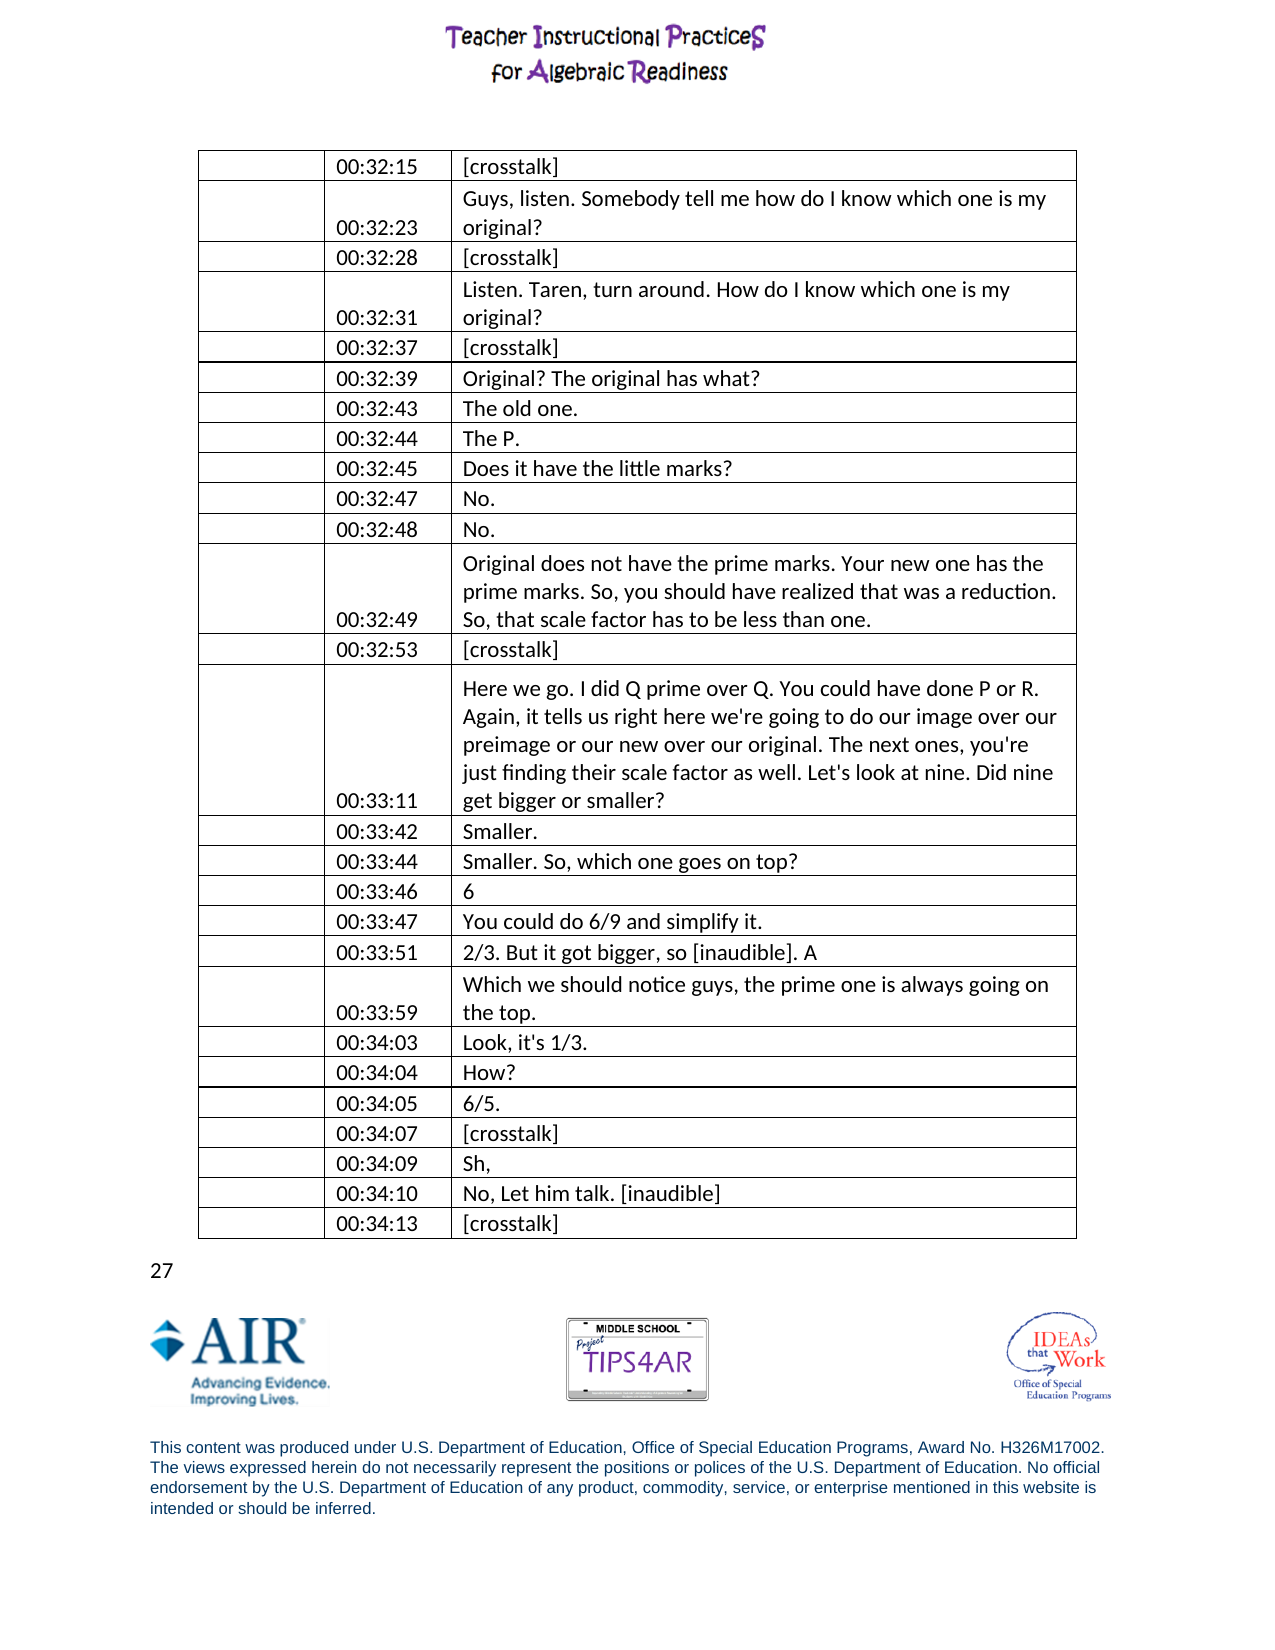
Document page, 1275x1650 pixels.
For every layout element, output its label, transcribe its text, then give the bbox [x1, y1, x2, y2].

table_cell 00:32:23 [325, 181, 451, 241]
table_cell How? [452, 1057, 1076, 1086]
table_cell [199, 1088, 324, 1117]
table_cell No, Let him talk. [inaudible] [452, 1178, 1076, 1207]
table_cell 00:32:43 [325, 393, 451, 422]
table_cell [199, 332, 324, 361]
table_cell [199, 816, 324, 845]
table_cell No. [452, 483, 1076, 512]
picture [444, 21, 776, 87]
table_cell [199, 967, 324, 1026]
table_cell No. [452, 514, 1076, 543]
table_cell 00:32:44 [325, 423, 451, 452]
table_cell 00:32:47 [325, 483, 451, 512]
table_cell 00:32:28 [325, 242, 451, 271]
table_cell 00:33:59 [325, 967, 451, 1026]
table_cell [199, 242, 324, 271]
table_cell [199, 1027, 324, 1056]
table_cell 00:34:09 [325, 1148, 451, 1177]
table_cell Smaller. [452, 816, 1076, 845]
table_cell The old one. [452, 393, 1076, 422]
table_cell 00:33:46 [325, 876, 451, 905]
table_cell You could do 6/9 and simplify it. [452, 906, 1076, 935]
table_cell [199, 1148, 324, 1177]
table_cell Look, it's 1/3. [452, 1027, 1076, 1056]
table_cell 00:34:10 [325, 1178, 451, 1207]
table_cell 00:34:13 [325, 1208, 451, 1237]
table_cell [crosstalk] [452, 332, 1076, 361]
table_cell 2/3. But it got bigger, so [inaudible]. A [452, 936, 1076, 966]
table_cell 00:32:15 [325, 151, 451, 180]
table_cell 00:32:45 [325, 453, 451, 482]
table_cell 00:32:39 [325, 363, 451, 392]
table_cell 00:34:07 [325, 1118, 451, 1147]
picture [561, 1314, 714, 1408]
table_cell [199, 453, 324, 482]
table_cell Does it have the little marks? [452, 453, 1076, 482]
table_cell [crosstalk] [452, 1208, 1076, 1237]
table_cell [199, 363, 324, 392]
table_cell [199, 936, 324, 966]
table_cell [199, 906, 324, 935]
table_cell [199, 544, 324, 633]
table_cell [199, 665, 324, 814]
table_cell 00:33:47 [325, 906, 451, 935]
table_cell [199, 846, 324, 875]
table_cell 6/5. [452, 1088, 1076, 1117]
table_cell [199, 181, 324, 241]
table_cell 00:33:44 [325, 846, 451, 875]
table_cell [199, 634, 324, 663]
table_cell 00:33:11 [325, 665, 451, 814]
table_cell Smaller. So, which one goes on top? [452, 846, 1076, 875]
table_cell [199, 1208, 324, 1237]
table_cell Guys, listen. Somebody tell me how do I know which one is my original? [452, 181, 1076, 241]
table_cell 00:32:31 [325, 272, 451, 331]
table_cell [199, 151, 324, 180]
picture [988, 1312, 1125, 1408]
table_cell [199, 1057, 324, 1086]
table_cell [199, 483, 324, 512]
table_cell The P. [452, 423, 1076, 452]
table_cell 00:34:03 [325, 1027, 451, 1056]
table_cell Listen. Taren, turn around. How do I know which one is my original? [452, 272, 1076, 331]
table_cell [199, 1178, 324, 1207]
table_cell [crosstalk] [452, 1118, 1076, 1147]
table_cell Sh, [452, 1148, 1076, 1177]
table_cell [199, 514, 324, 543]
table_cell 00:33:51 [325, 936, 451, 966]
table_cell [crosstalk] [452, 634, 1076, 663]
table_cell 00:34:05 [325, 1088, 451, 1117]
table_cell [199, 876, 324, 905]
picture [150, 1318, 330, 1408]
table_cell 00:33:42 [325, 816, 451, 845]
table_cell [crosstalk] [452, 151, 1076, 180]
table_cell 00:34:04 [325, 1057, 451, 1086]
table_cell 00:32:49 [325, 544, 451, 633]
table_cell [199, 1118, 324, 1147]
table_cell Original? The original has what? [452, 363, 1076, 392]
table_cell [199, 272, 324, 331]
table_cell 00:32:53 [325, 634, 451, 663]
table_cell [199, 423, 324, 452]
table_cell Here we go. I did Q prime over Q. You could have done P or R. Again, it tells us right here we're going to do our image over our preimage or our new over our original. The next ones, you're just finding their scale factor as well. Let's look at nine. Did nine get bigger or smaller? [452, 665, 1076, 814]
table_cell 00:32:37 [325, 332, 451, 361]
table_cell [crosstalk] [452, 242, 1076, 271]
table_cell [199, 393, 324, 422]
table_cell 6 [452, 876, 1076, 905]
table_cell 00:32:48 [325, 514, 451, 543]
table_cell Which we should notice guys, the prime one is always going on the top. [452, 967, 1076, 1026]
table_cell Original does not have the prime marks. Your new one has the prime marks. So, you should have realized that was a reduction. So, that scale factor has to be less than one. [452, 544, 1076, 633]
